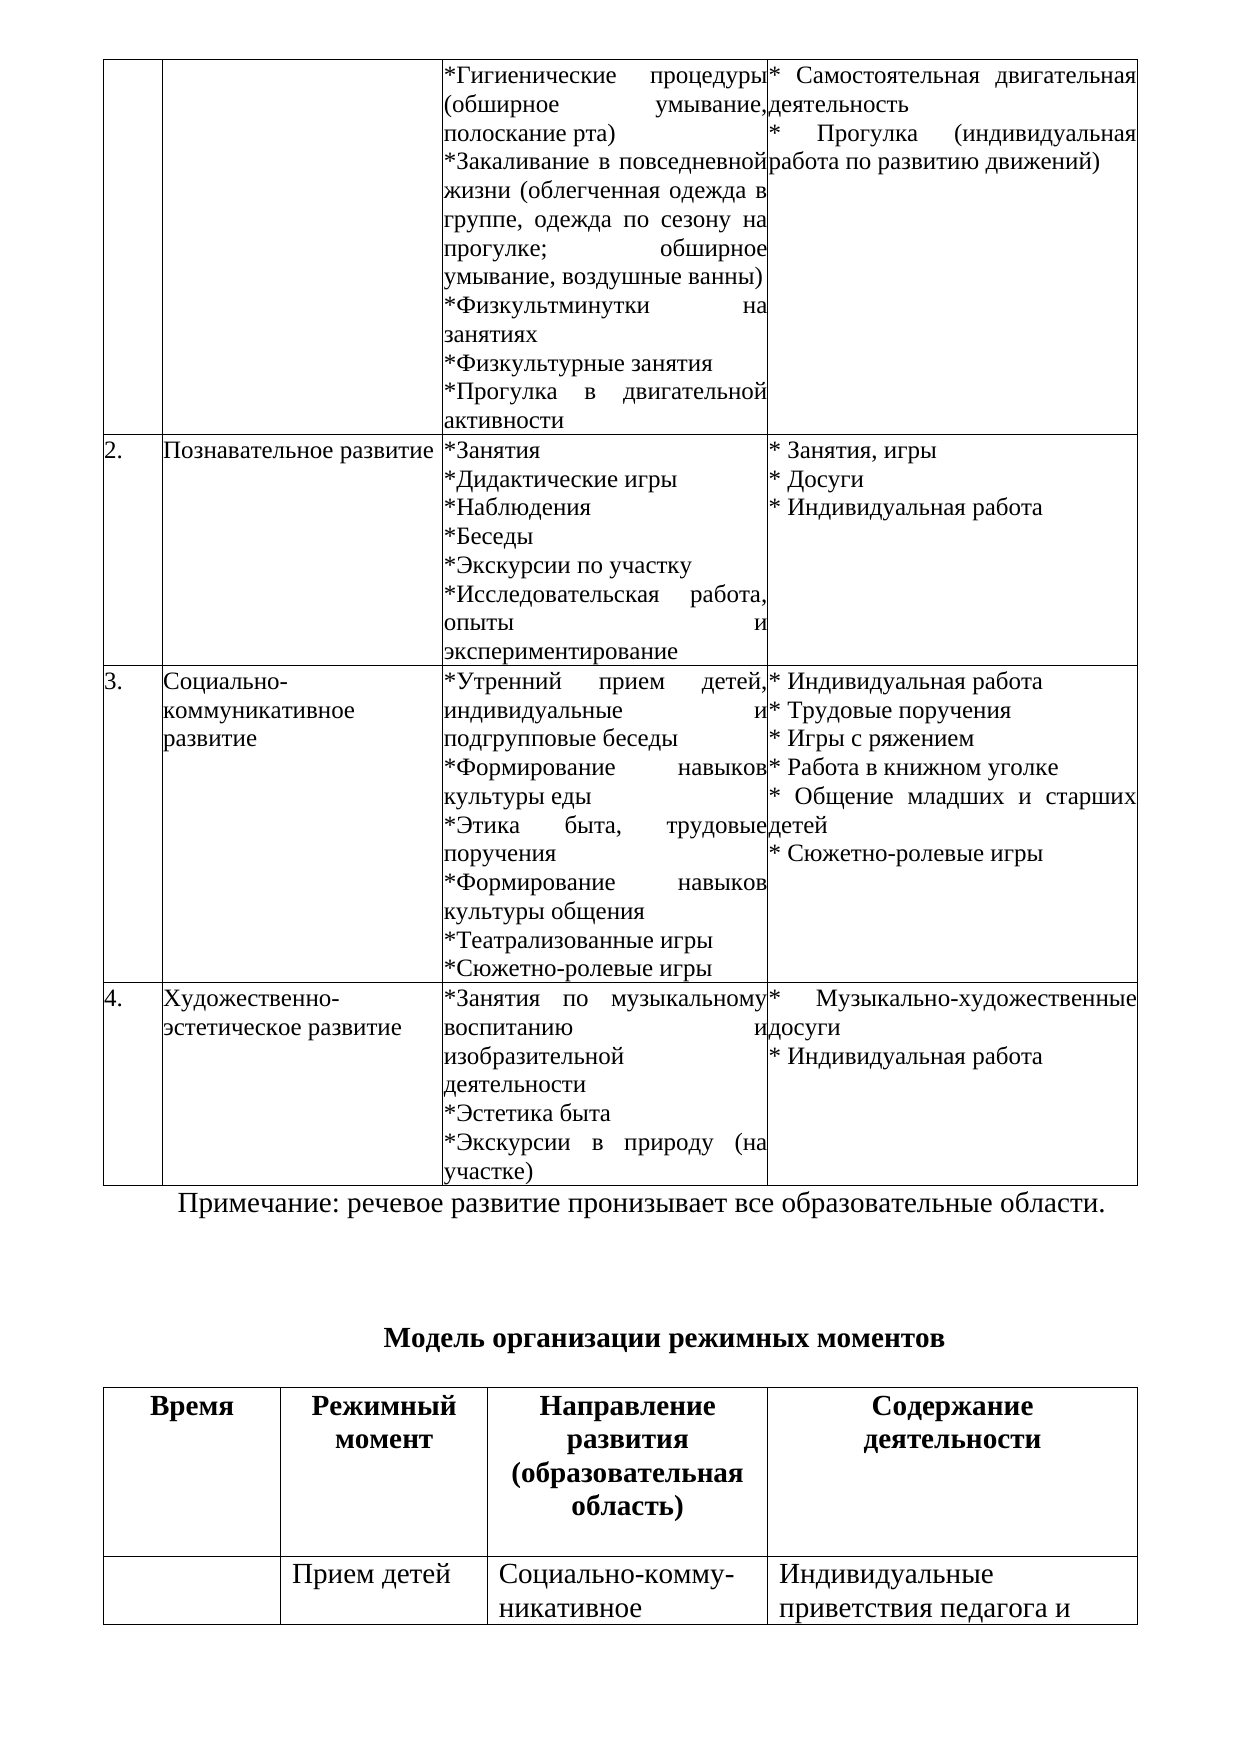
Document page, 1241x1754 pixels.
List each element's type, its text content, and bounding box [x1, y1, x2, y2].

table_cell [281, 1557, 487, 1624]
table_cell 3. [104, 666, 162, 982]
table_header Время [104, 1388, 280, 1556]
table_cell * Музыкально-художественные досуги * Индивидуальная работа [768, 983, 1137, 1184]
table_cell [163, 60, 442, 434]
table_cell Художественно-эстетическое развитие [163, 983, 442, 1184]
table_cell Социально-коммуникативное развитие [163, 666, 442, 982]
table_cell *Занятия *Дидактические игры *Наблюдения *Беседы *Экскурсии по участку *Исследовательская работа, опыты и экспериментирование [443, 435, 767, 665]
table_cell 1. [104, 60, 162, 434]
table_header Содержание деятельности [768, 1388, 1137, 1556]
table_cell Познавательное развитие [163, 435, 442, 665]
text Модель организации режимных моментов [177, 1320, 1152, 1353]
table_cell * Занятия, игры * Досуги * Индивидуальная работа [768, 435, 1137, 665]
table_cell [768, 60, 1137, 434]
table_cell 4. [104, 983, 162, 1184]
text Примечание: речевое развитие пронизывает все образовательные области. [177, 1186, 1152, 1219]
table_cell [104, 1557, 280, 1624]
table_cell 2. [104, 435, 162, 665]
table_cell *Утренний прием детей, индивидуальные и подгрупповые беседы *Формирование навыков культуры еды *Этика быта, трудовые поручения *Формирование навыков культуры общения *Театрализованные игры *Сюжетно-ролевые игры [443, 666, 767, 982]
table_cell *Занятия по музыкальному воспитанию и изобразительной деятельности *Эстетика быта *Экскурсии в природу (на участке) [443, 983, 767, 1184]
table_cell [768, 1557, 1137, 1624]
table_cell * Индивидуальная работа * Трудовые поручения * Игры с ряжением * Работа в книжном уголке * Общение младших и старших детей * Сюжетно-ролевые игры [768, 666, 1137, 982]
table_header Направление развития (образовательная область) [488, 1388, 767, 1556]
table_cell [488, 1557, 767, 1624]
table_header Режимный момент [281, 1388, 487, 1556]
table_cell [443, 60, 767, 434]
